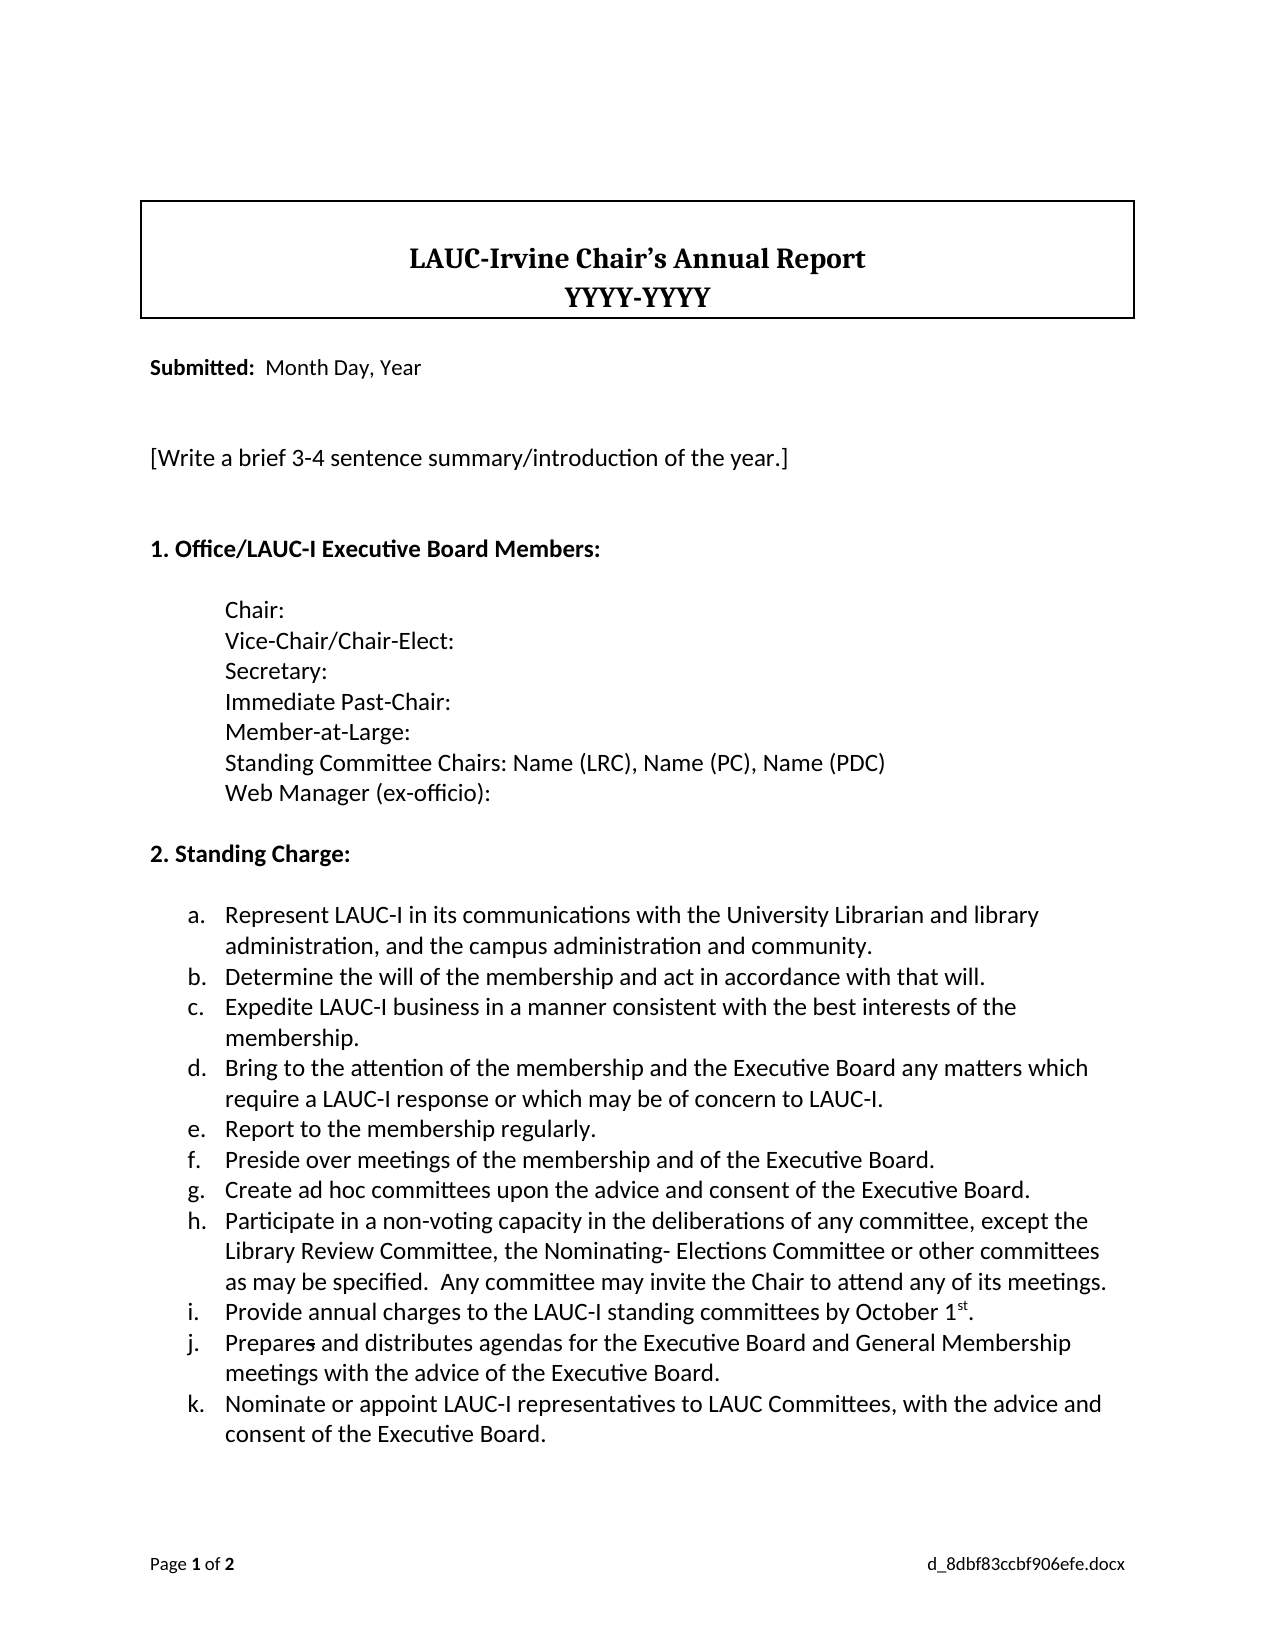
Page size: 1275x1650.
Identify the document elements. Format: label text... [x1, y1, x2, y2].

text e. Report to the membership regularly. [187, 1113, 1125, 1144]
text g. Create ad hoc committees upon the advice and consent of the Executive Board. [187, 1174, 1125, 1205]
text Vice-Chair/Chair-Elect: [225, 625, 1125, 655]
text k. Nominate or appoint LAUC-I representatives to LAUC Committees, with the advice and consent of the Executive Board. [187, 1388, 1125, 1449]
text 1. Office/LAUC-I Executive Board Members: [150, 533, 1125, 564]
text Standing Committee Chairs: Name (LRC), Name (PC), Name (PDC) [225, 747, 1125, 777]
text d. Bring to the attention of the membership and the Executive Board any matters which require a LAUC-I response or which may be of concern to LAUC-I. [187, 1052, 1125, 1113]
subtitle LAUC-Irvine Chair’s Annual Report [142, 238, 1133, 276]
list Provide annual charges to the LAUC-I standing committees by October 1st. [187, 1296, 1125, 1327]
text Member-at-Large: [225, 716, 1125, 747]
text f. Preside over meetings of the membership and of the Executive Board. [187, 1144, 1125, 1174]
text Secretary: [225, 655, 1125, 686]
text b. Determine the will of the membership and act in accordance with that will. [187, 961, 1125, 991]
text a. Represent LAUC-I in its communications with the University Librarian and library administration, and the campus administration and community. [187, 899, 1125, 961]
text j. Prepares and distributes agendas for the Executive Board and General Membership meetings with the advice of the Executive Board. [187, 1327, 1125, 1388]
text [Write a brief 3-4 sentence summary/introduction of the year.] [150, 442, 1125, 472]
text Immediate Past-Chair: [225, 686, 1125, 716]
text h. Participate in a non-voting capacity in the deliberations of any committee, except the Library Review Committee, the Nominating- Elections Committee or other committees as may be specified. Any committee may invite the Chair to attend any of its meetings. [187, 1205, 1125, 1296]
text Submitted: Month Day, Year [150, 353, 1125, 381]
text c. Expedite LAUC-I business in a manner consistent with the best interests of the membership. [187, 991, 1125, 1052]
subtitle YYYY-YYYY [142, 277, 1133, 317]
text Chair: [225, 594, 1125, 625]
text Web Manager (ex-officio): [225, 777, 1125, 808]
text 2. Standing Charge: [150, 838, 1125, 869]
